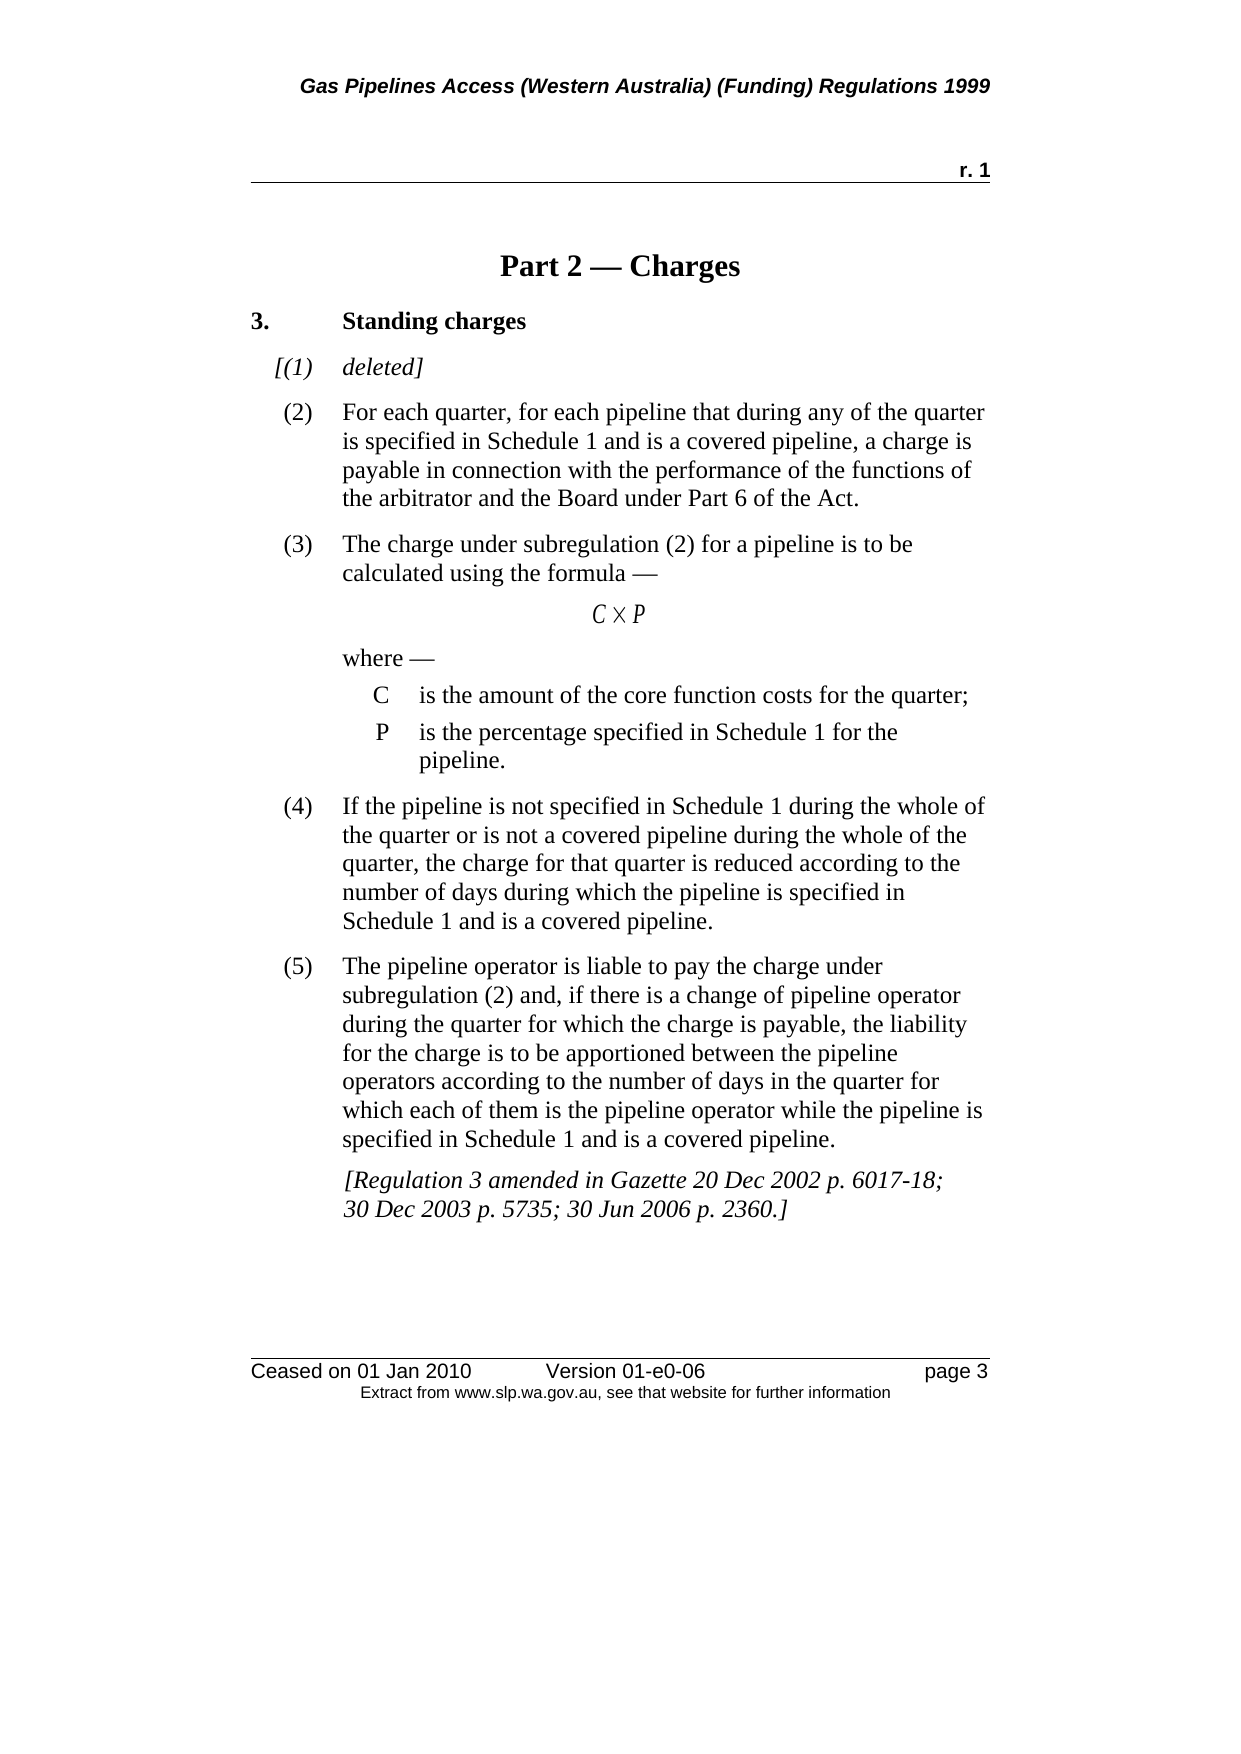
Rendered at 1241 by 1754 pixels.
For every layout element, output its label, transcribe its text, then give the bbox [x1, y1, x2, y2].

text P is the percentage specified in Schedule 1 for the pipeline. [251, 717, 990, 774]
text (3) The charge under subregulation (2) for a pipeline is to be calculated using the formula — [251, 529, 990, 586]
subtitle 3. Standing charges [251, 306, 990, 335]
text C is the amount of the core function costs for the quarter; [251, 680, 990, 708]
subtitle Part 2 — Charges [251, 247, 990, 283]
text [(1) deleted] [251, 352, 990, 381]
text (2) For each quarter, for each pipeline that during any of the quarter is specified in Schedule 1 and is a covered pipeline, a charge is payable in connection with the performance of the functions of the arbitrator and the Board under Part 6 of the Act. [251, 397, 990, 512]
text where — [251, 643, 990, 671]
text [Regulation 3 amended in Gazette 20 Dec 2002 p. 6017-18; 30 Dec 2003 p. 5735; 30 Jun 2006 p. 2360.] [251, 1165, 990, 1223]
text (5) The pipeline operator is liable to pay the charge under subregulation (2) and, if there is a change of pipeline operator during the quarter for which the charge is payable, the liability for the charge is to be apportioned between the pipeline operators according to the number of days in the quarter for which each of them is the pipeline operator while the pipeline is specified in Schedule 1 and is a covered pipeline. [251, 951, 990, 1153]
text (4) If the pipeline is not specified in Schedule 1 during the whole of the quarter or is not a covered pipeline during the whole of the quarter, the charge for that quarter is reduced according to the number of days during which the pipeline is specified in Schedule 1 and is a covered pipeline. [251, 791, 990, 935]
